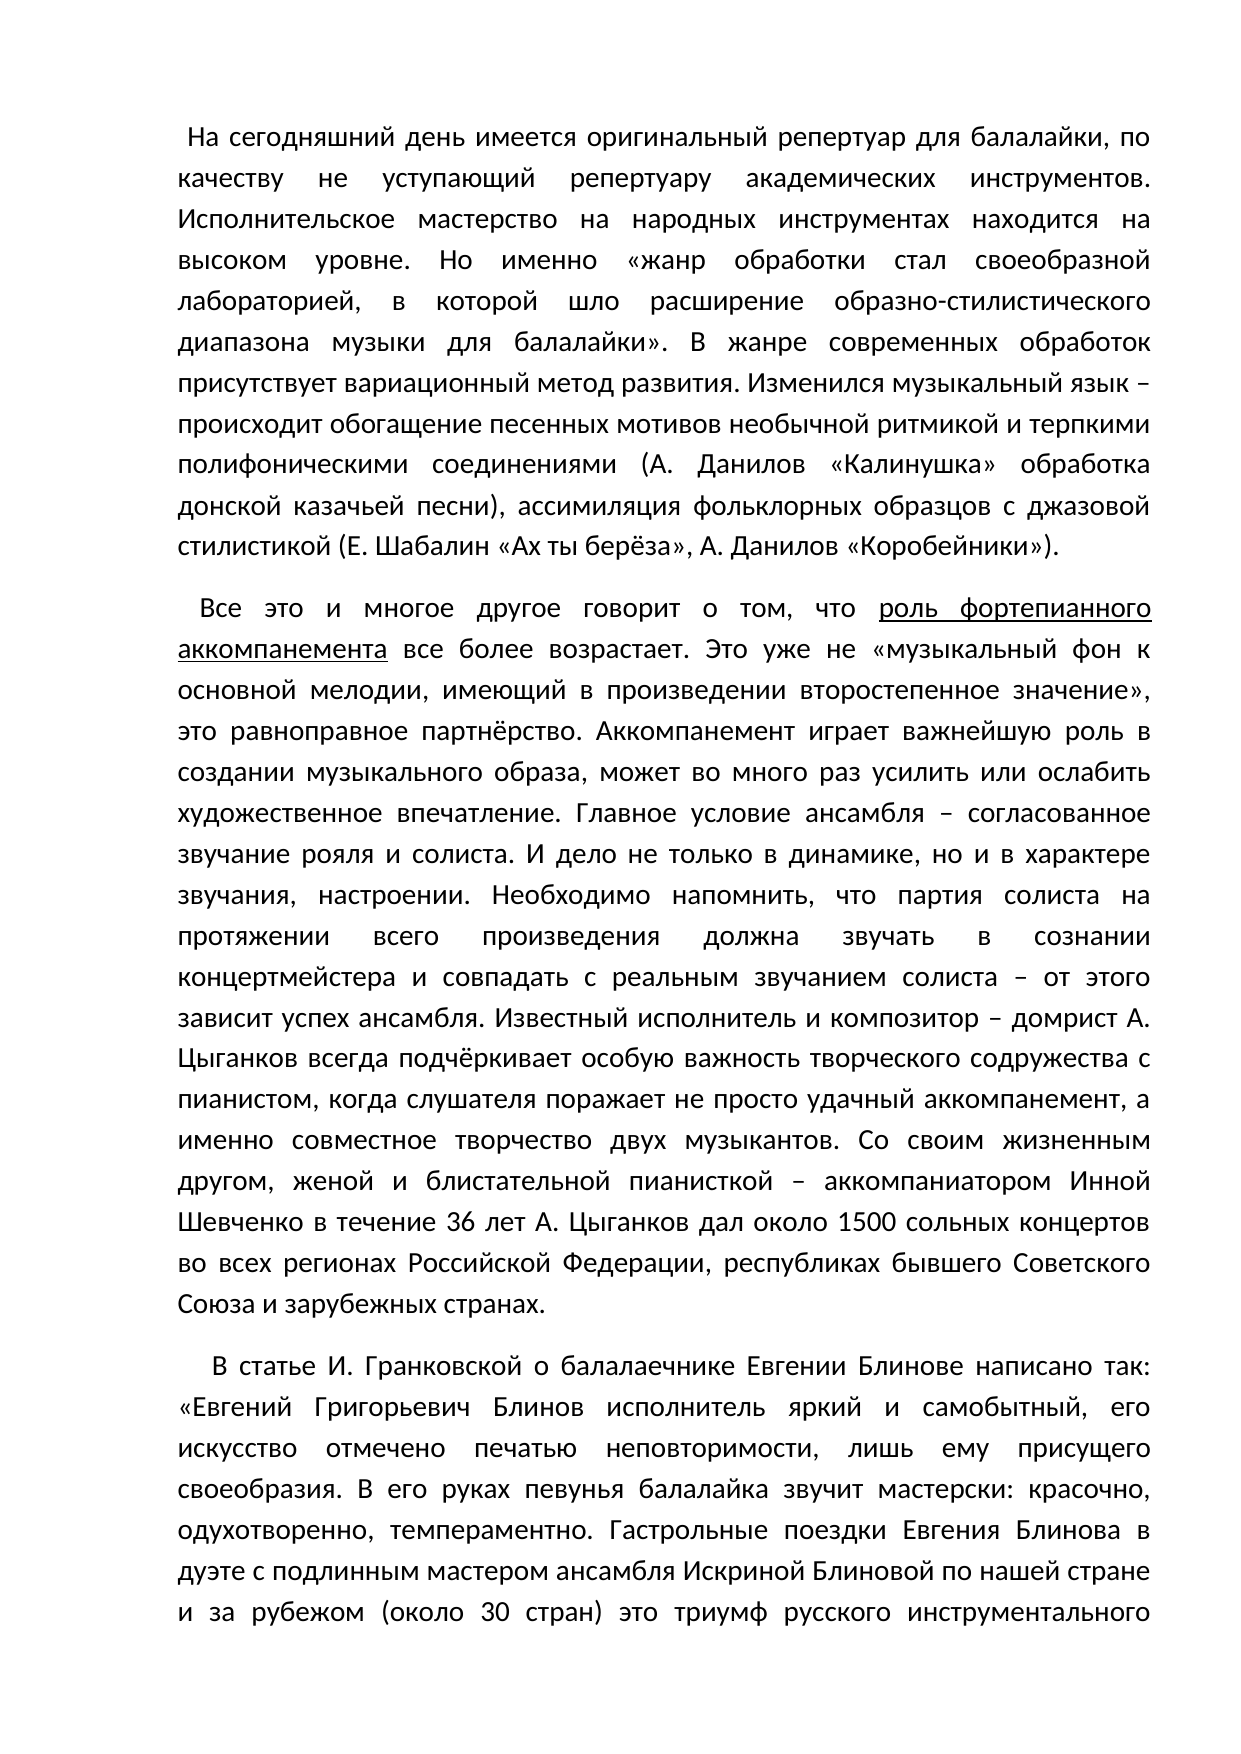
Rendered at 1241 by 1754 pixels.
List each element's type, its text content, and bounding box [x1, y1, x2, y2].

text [177, 1347, 1152, 1628]
text На сегодняшний день имеется оригинальный репертуар для балалайки, по качеству не уступающий репертуару академических инструментов. Исполнительское мастерство на народных инструментах находится на высоком уровне. Но именно «жанр обработки стал своеобразной лабораторией, в которой шло расширение образно-стилистического диапазона музыки для балалайки». В жанре современных обработок присутствует вариационный метод развития. Изменился музыкальный язык – происходит обогащение песенных мотивов необычной ритмикой и терпкими полифоническими соединениями (А. Данилов «Калинушка» обработка донской казачьей песни), ассимиляция фольклорных образцов с джазовой стилистикой (Е. Шабалин «Ах ты берёза», А. Данилов «Коробейники»). [177, 118, 1152, 563]
text Все это и многое другое говорит о том, что роль фортепианного аккомпанемента все более возрастает. Это уже не «музыкальный фон к основной мелодии, имеющий в произведении второстепенное значение», это равноправное партнёрство. Аккомпанемент играет важнейшую роль в создании музыкального образа, может во много раз усилить или ослабить художественное впечатление. Главное условие ансамбля – согласованное звучание рояля и солиста. И дело не только в динамике, но и в характере звучания, настроении. Необходимо напомнить, что партия солиста на протяжении всего произведения должна звучать в сознании концертмейстера и совпадать с реальным звучанием солиста – от этого зависит успех ансамбля. Известный исполнитель и композитор – домрист А. Цыганков всегда подчёркивает особую важность творческого содружества с пианистом, когда слушателя поражает не просто удачный аккомпанемент, а именно совместное творчество двух музыкантов. Со своим жизненным другом, женой и блистательной пианисткой – аккомпаниатором Инной Шевченко в течение 36 лет А. Цыганков дал около 1500 сольных концертов во всех регионах Российской Федерации, республиках бывшего Советского Союза и зарубежных странах. [177, 589, 1152, 1321]
